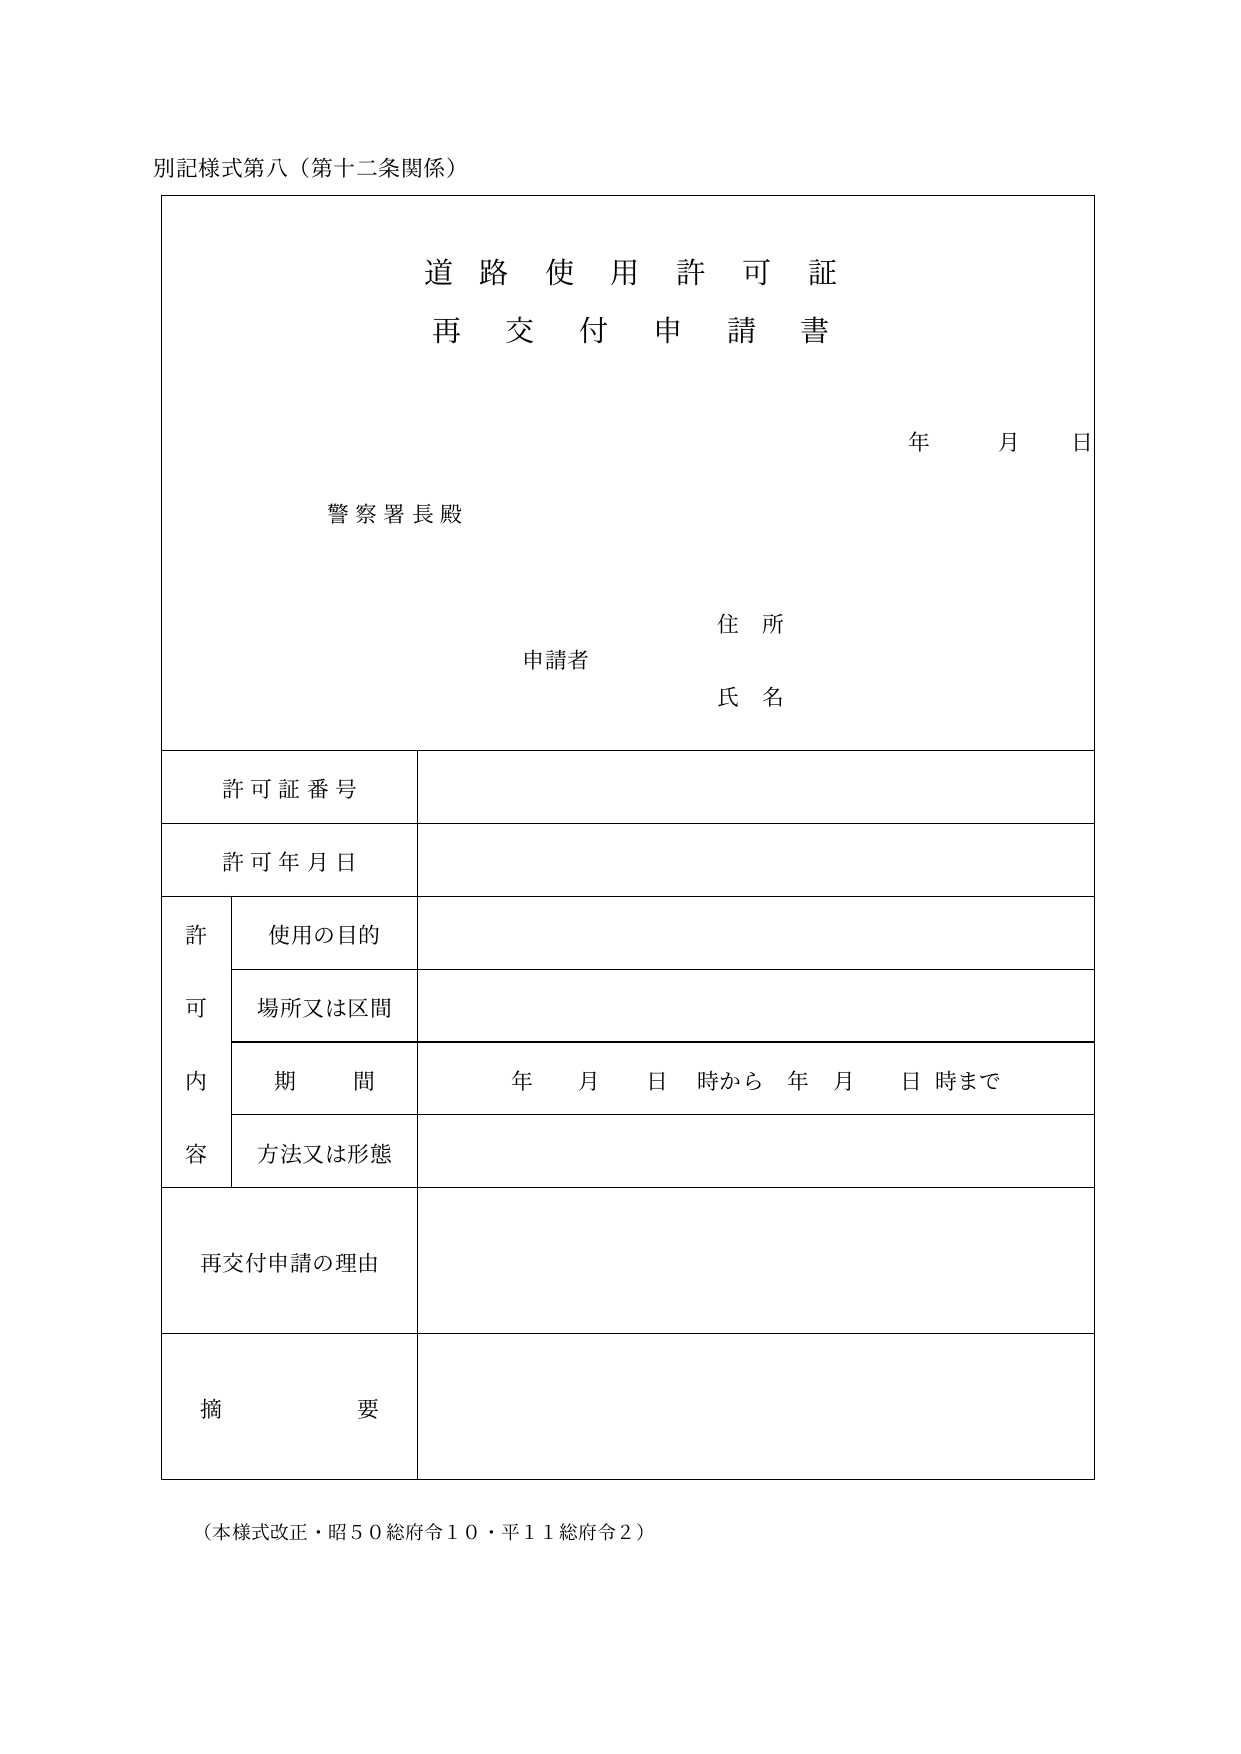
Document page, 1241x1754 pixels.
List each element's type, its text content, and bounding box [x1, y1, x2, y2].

table_cell 許 可 年 月 日 [162, 824, 417, 896]
table_cell 場所又は区間 [232, 970, 417, 1041]
table_cell 使用の目的 [232, 897, 417, 968]
table_cell [418, 1334, 1094, 1479]
table_cell 摘 要 [162, 1334, 417, 1479]
table_cell 許 可 内 容 [162, 897, 231, 1187]
table_cell [418, 824, 1094, 896]
table_cell [418, 751, 1094, 823]
table_cell [418, 1115, 1094, 1187]
table_cell 方法又は形態 [232, 1115, 417, 1187]
table_cell [418, 970, 1094, 1041]
table_cell 期 間 [232, 1043, 417, 1114]
table_cell 年 月 日 時から 年 月 日 時まで [418, 1043, 1094, 1114]
table_cell [418, 1188, 1094, 1333]
text （本様式改正・昭５０総府令１０・平１１総府令２） [148, 1513, 1104, 1546]
table_header 道 路 使 用 許 可 証 再 交 付 申 請 書 年 月 日 警 察 署 長 殿 住 所 申請者 氏 名 [162, 196, 1094, 750]
text 別記様式第八（第十二条関係） [148, 148, 1104, 184]
table_cell [418, 897, 1094, 968]
table_cell 許 可 証 番 号 [162, 751, 417, 823]
table_cell 再交付申請の理由 [162, 1188, 417, 1333]
